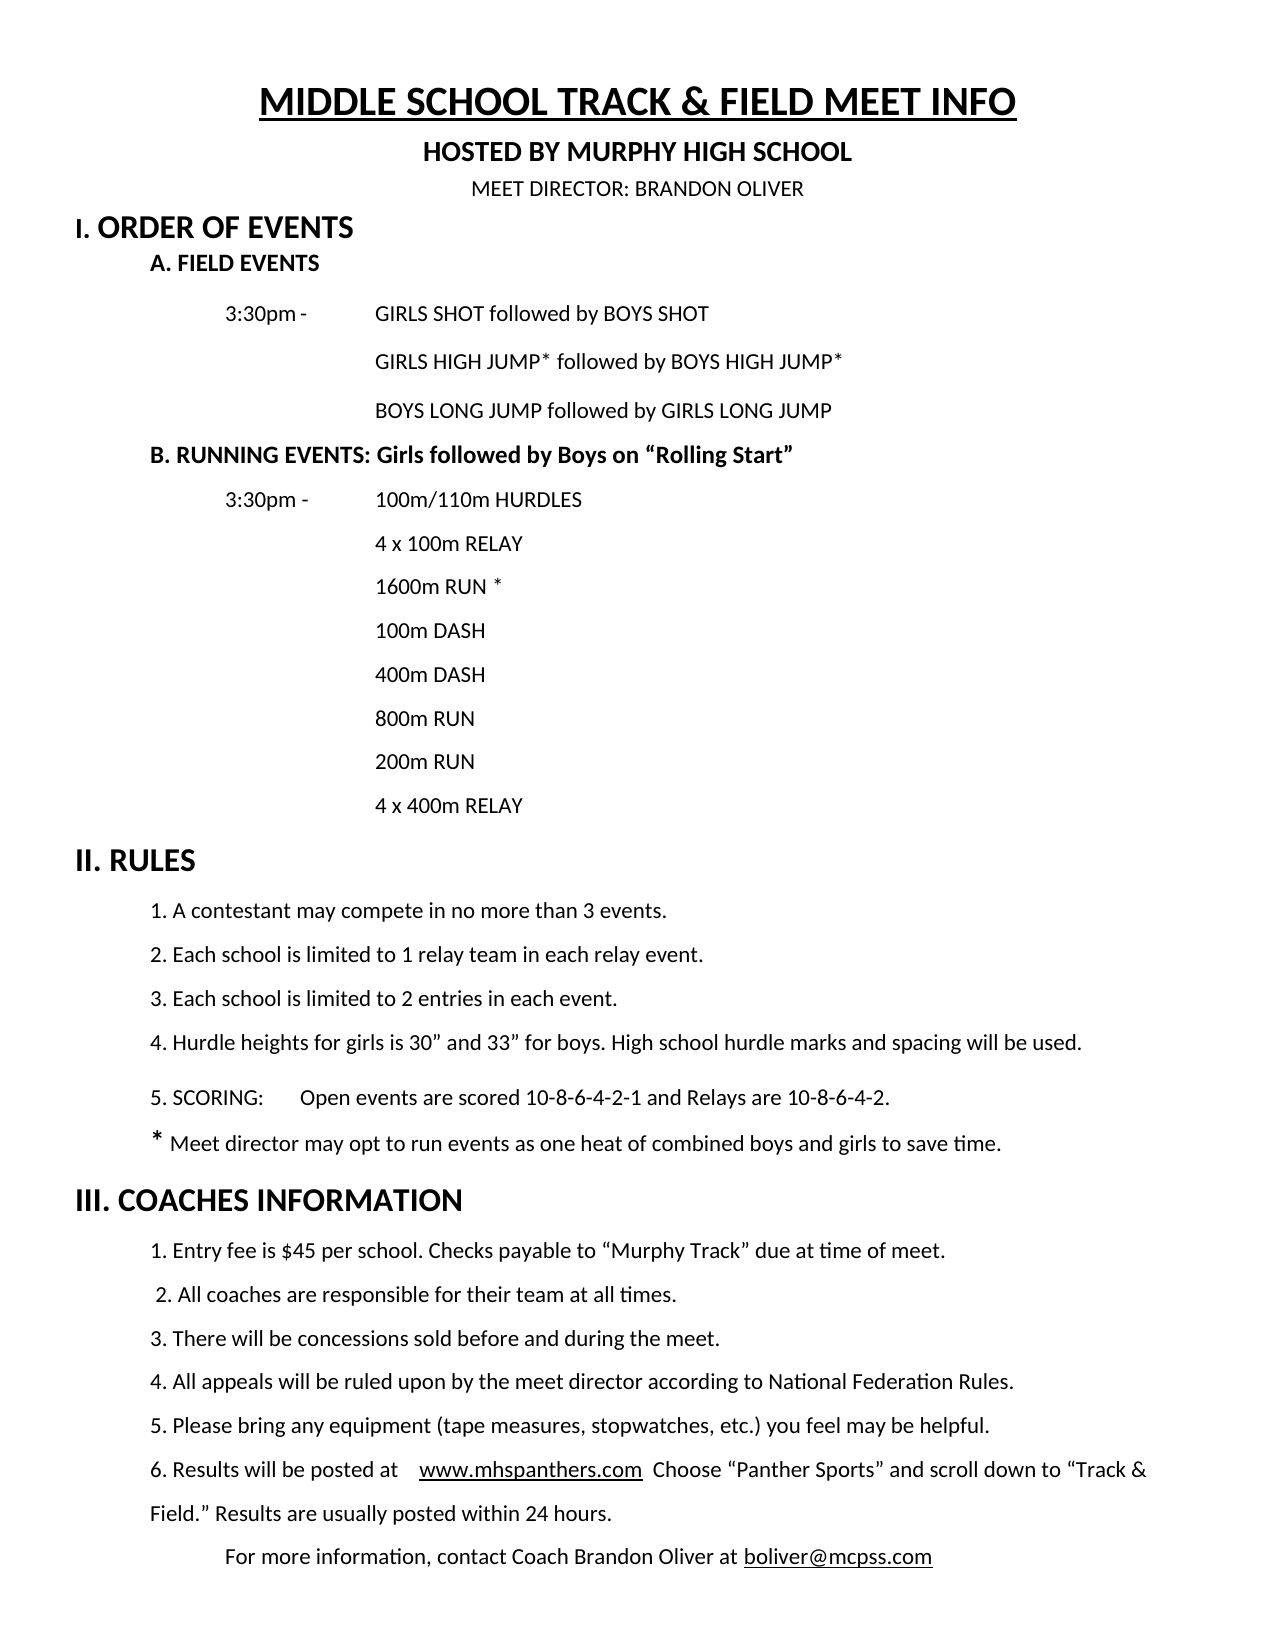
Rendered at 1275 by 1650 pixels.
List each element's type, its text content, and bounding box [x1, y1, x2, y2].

text 4 x 400m RELAY [75, 795, 1200, 818]
text 3. Each school is limited to 2 entries in each event. [75, 988, 1200, 1011]
text HOSTED BY MURPHY HIGH SCHOOL [75, 133, 1200, 169]
text III. COACHES INFORMATION [75, 1178, 1200, 1219]
text 1600m RUN * [75, 576, 1200, 599]
text B. RUNNING EVENTS: Girls followed by Boys on “Rolling Start” [75, 445, 1200, 468]
text 3:30pm - GIRLS SHOT followed by BOYS SHOT [75, 299, 1200, 327]
text Field.” Results are usually posted within 24 hours. [75, 1503, 1200, 1526]
text 200m RUN [75, 751, 1200, 774]
text GIRLS HIGH JUMP* followed by BOYS HIGH JUMP* [300, 347, 1200, 376]
text 800m RUN [75, 708, 1200, 731]
text A. FIELD EVENTS [75, 247, 1200, 278]
text 5. Please bring any equipment (tape measures, stopwatches, etc.) you feel may be helpful. [75, 1415, 1200, 1438]
text 4 x 100m RELAY [75, 533, 1200, 556]
text MEET DIRECTOR: BRANDON OLIVER [75, 174, 1200, 202]
text BOYS LONG JUMP followed by GIRLS LONG JUMP [300, 396, 1200, 424]
text For more information, contact Coach Brandon Oliver at boliver@mcpss.com [150, 1546, 1200, 1569]
text 3:30pm - 100m/110m HURDLES [75, 489, 1200, 512]
text II. RULES [75, 839, 1200, 880]
text 4. Hurdle heights for girls is 30” and 33” for boys. High school hurdle marks and spacing will be used. [75, 1032, 1200, 1055]
text MIDDLE SCHOOL TRACK & FIELD MEET INFO [75, 75, 1200, 126]
text * Meet director may opt to run events as one heat of combined boys and girls to save time. [75, 1133, 1200, 1156]
text I. ORDER OF EVENTS [75, 207, 1200, 247]
text 4. All appeals will be ruled upon by the meet director according to National Federation Rules. [75, 1371, 1200, 1394]
text 400m DASH [75, 664, 1200, 687]
text 1. Entry fee is $45 per school. Checks payable to “Murphy Track” due at time of meet. [75, 1240, 1200, 1263]
text 2. Each school is limited to 1 relay team in each relay event. [75, 944, 1200, 967]
text 5. SCORING: Open events are scored 10-8-6-4-2-1 and Relays are 10-8-6-4-2. [75, 1087, 1200, 1110]
text 100m DASH [75, 620, 1200, 643]
text 3. There will be concessions sold before and during the meet. [75, 1328, 1200, 1351]
text 1. A contestant may compete in no more than 3 events. [75, 901, 1200, 923]
text 6. Results will be posted at www.mhspanthers.com Choose “Panther Sports” and scroll down to “Track & [75, 1459, 1200, 1482]
text 2. All coaches are responsible for their team at all times. [75, 1284, 1200, 1307]
